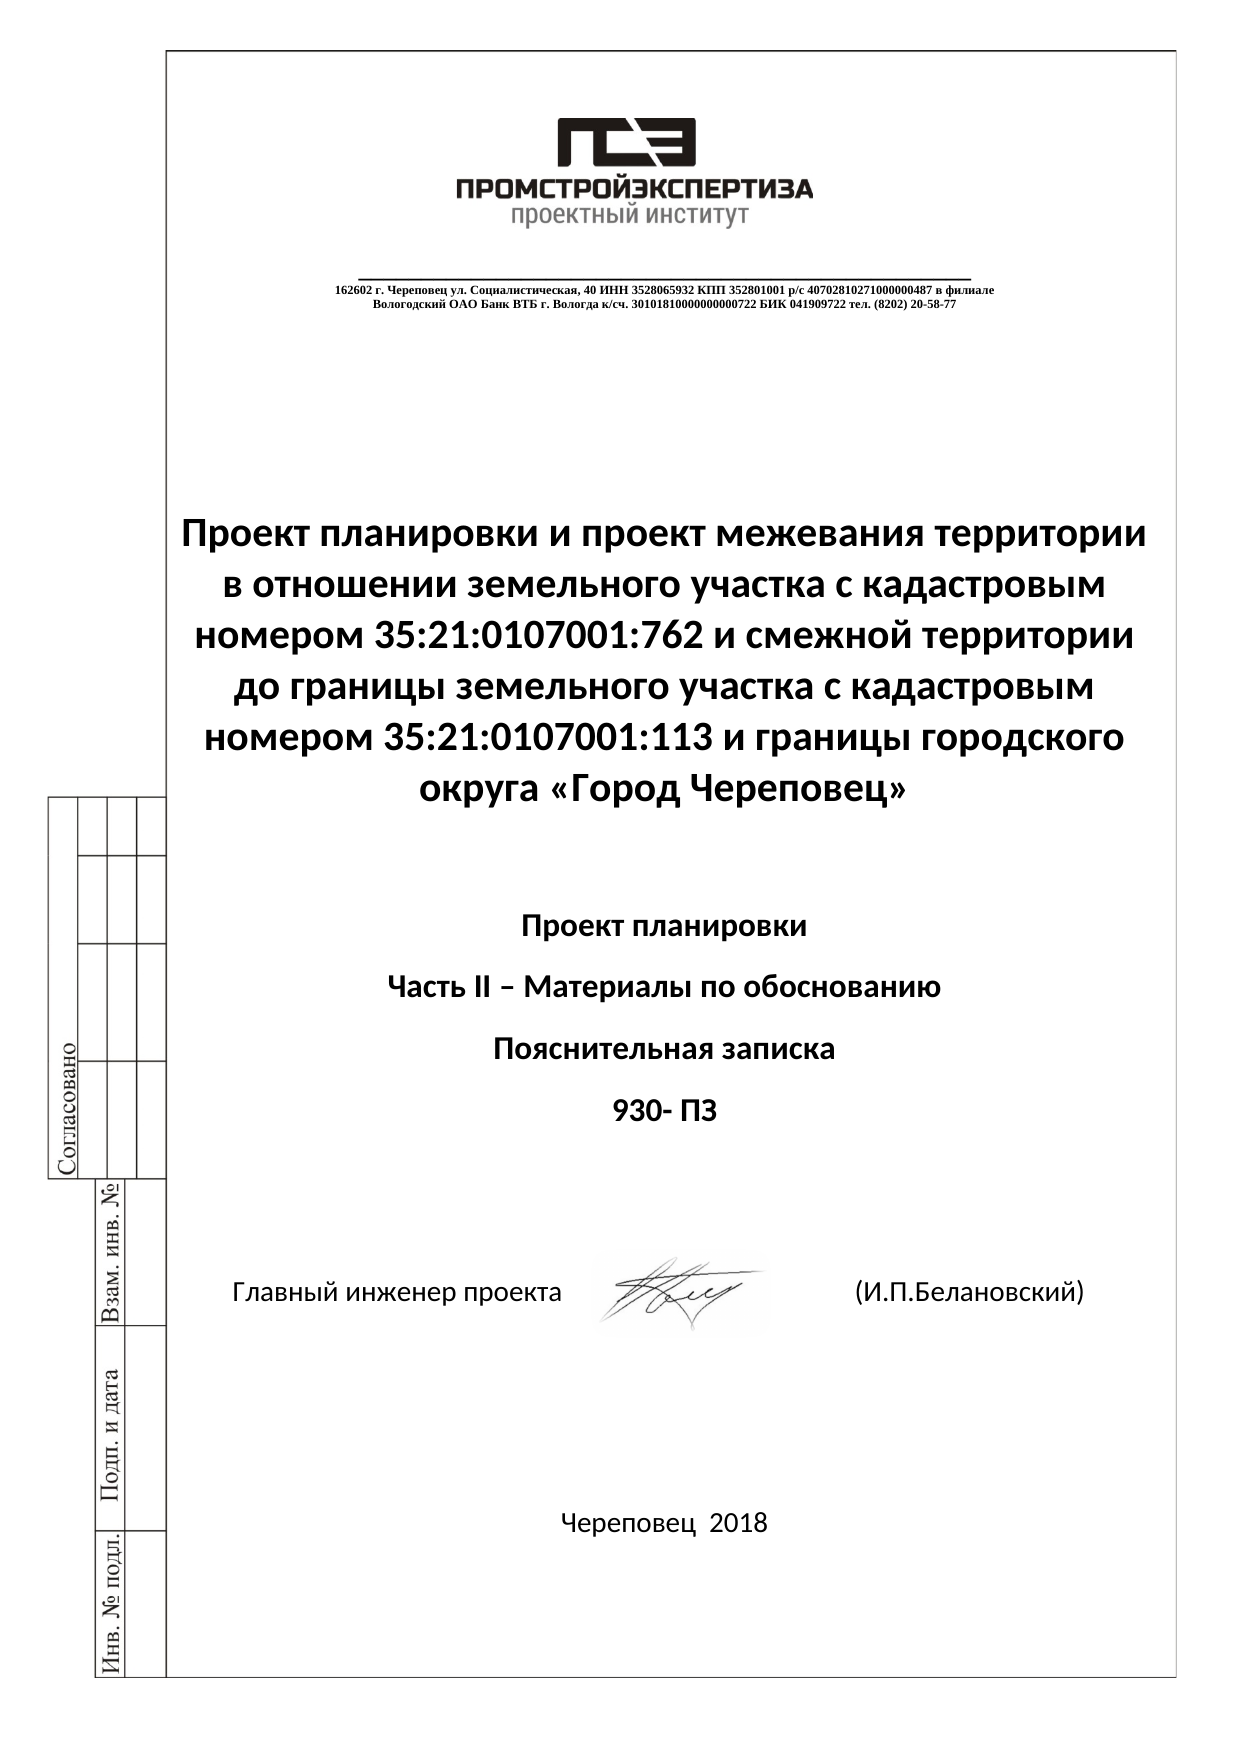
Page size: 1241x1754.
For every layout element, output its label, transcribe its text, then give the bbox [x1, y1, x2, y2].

text Череповец 2018 [177, 1504, 1152, 1540]
text Пояснительная записка [177, 1027, 1152, 1068]
text Часть II – Материалы по обоснованию [177, 965, 1152, 1006]
text Проект планировки [177, 904, 1152, 944]
text Проект планировки и проект межевания территории в отношении земельного участка с кадастровым номером 35:21:0107001:762 и смежной территории до границы земельного участка с кадастровым номером 35:21:0107001:113 и границы городского округа «Город Череповец» [177, 506, 1152, 811]
text _________________________________________________ [177, 254, 1152, 283]
picture [47, 50, 1177, 1678]
text 930- ПЗ [177, 1088, 1152, 1129]
text 162602 г. Череповец ул. Социалистическая, 40 ИНН 3528065932 КПП 352801001 р/с 40702810271000000487 в филиале [177, 283, 1152, 297]
text Вологодский ОАО Банк ВТБ г. Вологда к/сч. 30101810000000000722 БИК 041909722 тел. (8202) 20-58-77 [177, 297, 1152, 312]
text Главный инженер проекта (И.П.Белановский) [177, 1273, 1152, 1309]
